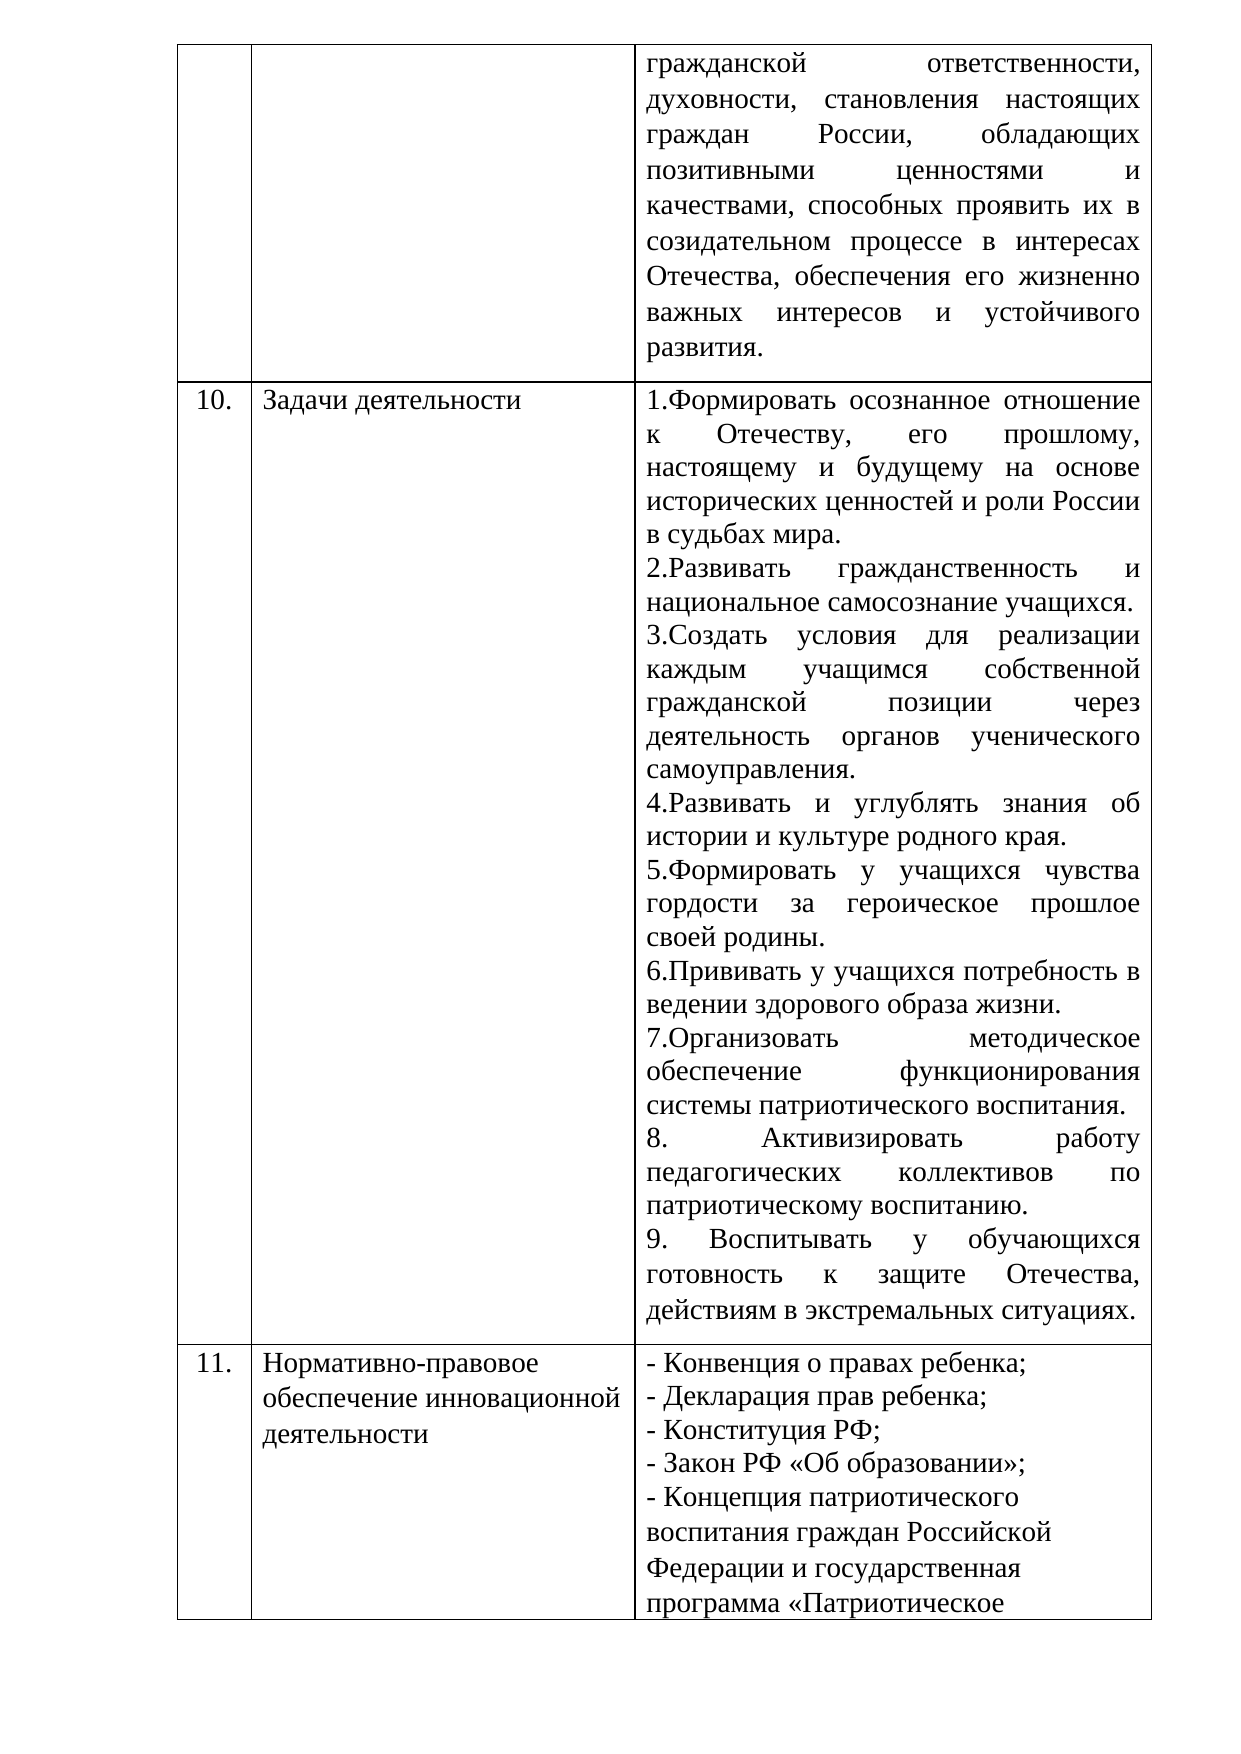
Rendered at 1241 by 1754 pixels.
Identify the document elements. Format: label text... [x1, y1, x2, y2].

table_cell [636, 45, 1151, 381]
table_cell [252, 1345, 634, 1619]
table_cell Задачи деятельности [252, 383, 634, 1344]
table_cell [636, 1345, 1151, 1619]
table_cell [252, 45, 634, 381]
table_cell [178, 45, 251, 381]
table_cell 1.Формировать осознанное отношение к Отечеству, его прошлому, настоящему и будущему на основе исторических ценностей и роли России в судьбах мира. 2.Развивать гражданственность и национальное самосознание учащихся. 3.Создать условия для реализации каждым учащимся собственной гражданской позиции через деятельность органов ученического самоуправления. 4.Развивать и углублять знания об истории и культуре родного края. 5.Формировать у учащихся чувства гордости за героическое прошлое своей родины. 6.Прививать у учащихся потребность в ведении здорового образа жизни. 7.Организовать методическое обеспечение функционирования системы патриотического воспитания. 8. Активизировать работу педагогических коллективов по патриотическому воспитанию. 9. Воспитывать у обучающихся готовность к защите Отечества, действиям в экстремальных ситуациях. [636, 383, 1151, 1344]
table_cell [178, 383, 251, 1344]
table_cell [178, 1345, 251, 1619]
